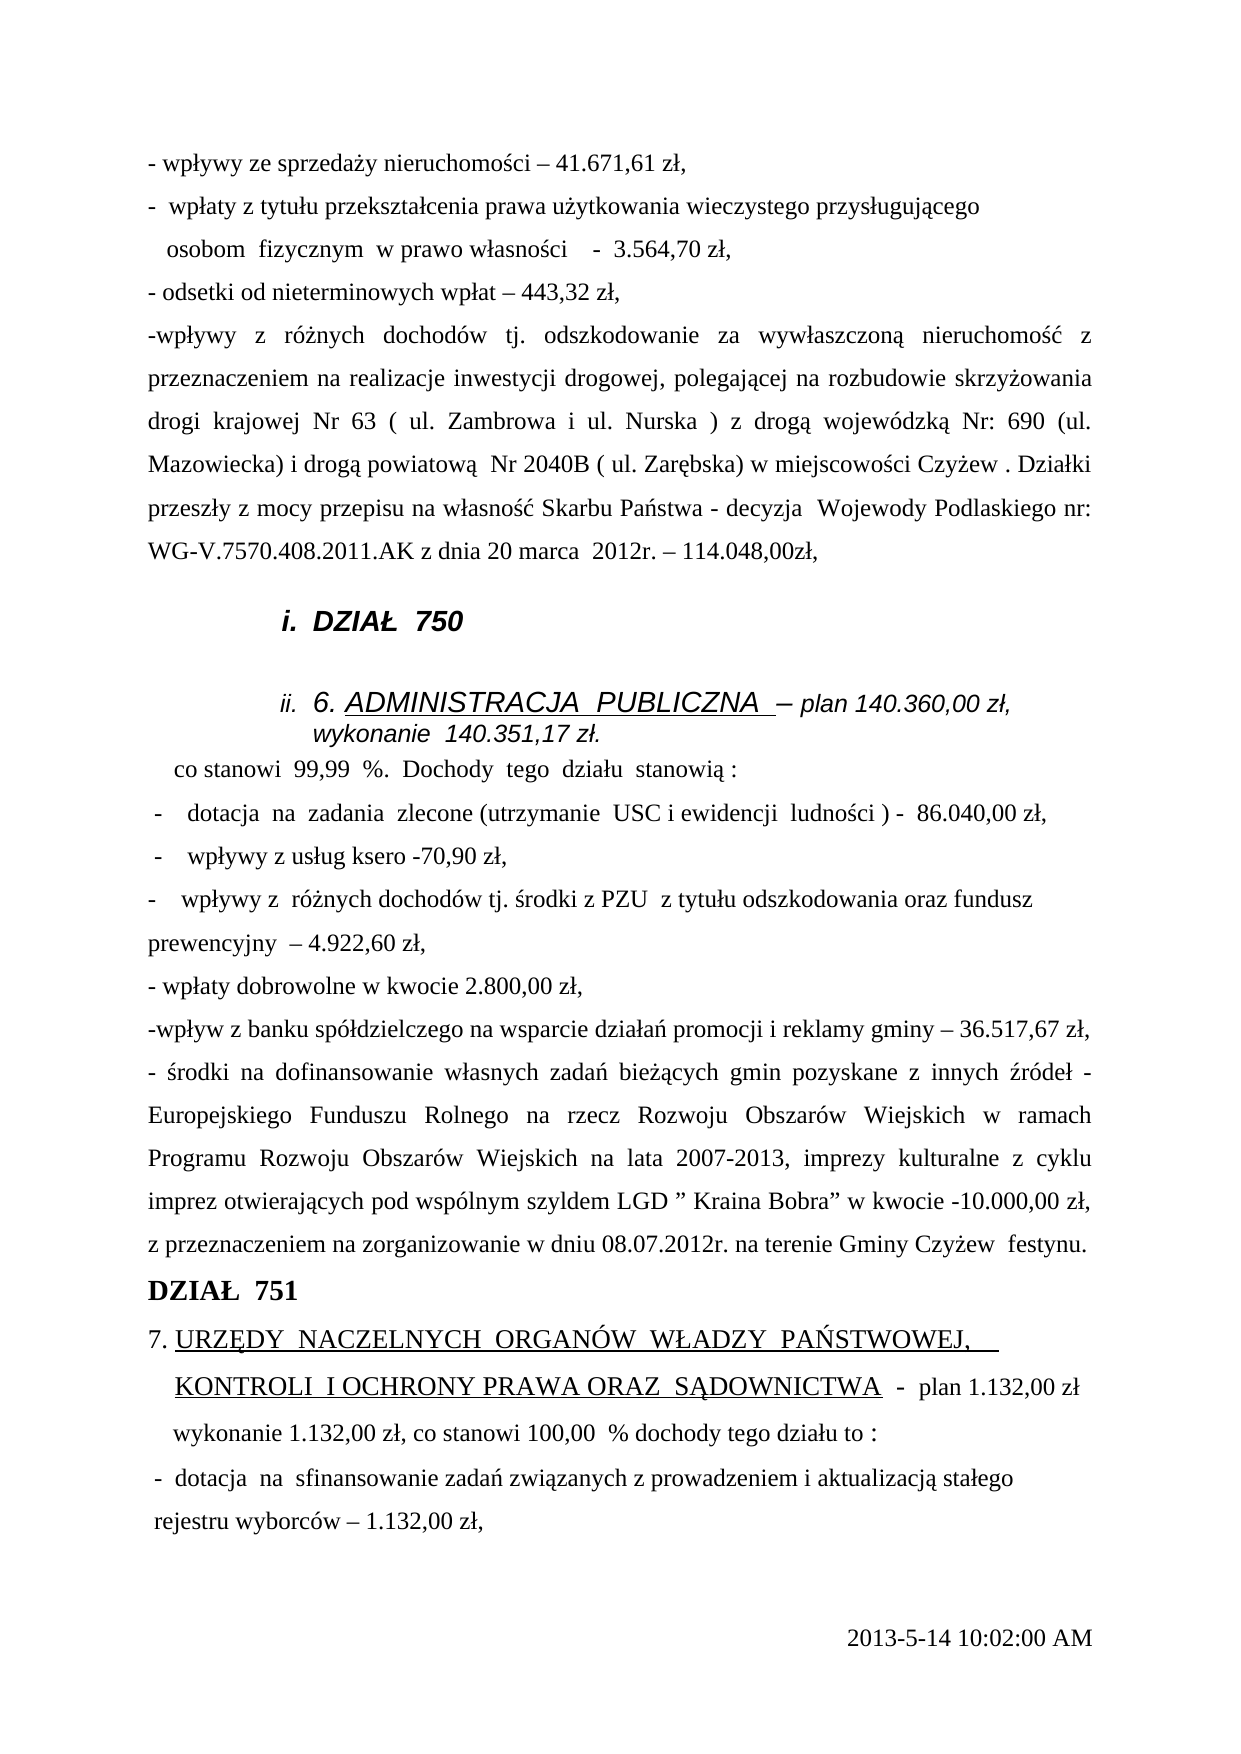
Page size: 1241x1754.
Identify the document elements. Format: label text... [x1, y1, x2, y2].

text - wpłaty z tytułu przekształcenia prawa użytkowania wieczystego przysługującego [148, 191, 1092, 219]
text - wpłaty dobrowolne w kwocie 2.800,00 zł, [148, 971, 1092, 999]
text - wpływy ze sprzedaży nieruchomości – 41.671,61 zł, [148, 148, 1092, 176]
text DZIAŁ 751 [148, 1273, 1092, 1306]
subtitle 6. ADMINISTRACJA PUBLICZNA – plan 140.360,00 zł, wykonanie 140.351,17 zł. [298, 686, 1092, 748]
text - dotacja na sfinansowanie zadań związanych z prowadzeniem i aktualizacją stałego rejestru wyborców – 1.132,00 zł, [154, 1463, 1092, 1535]
text KONTROLI I OCHRONY PRAWA ORAZ SĄDOWNICTWA - plan 1.132,00 zł [154, 1370, 1092, 1401]
subtitle DZIAŁ 750 [298, 604, 1092, 637]
text - wpływy z różnych dochodów tj. środki z PZU z tytułu odszkodowania oraz fundusz prewencyjny – 4.922,60 zł, [148, 884, 1092, 956]
text - odsetki od nieterminowych wpłat – 443,32 zł, [148, 277, 1092, 306]
text co stanowi 99,99 %. Dochody tego działu stanowią : [160, 754, 1092, 783]
text wykonanie 1.132,00 zł, co stanowi 100,00 % dochody tego działu to : [154, 1416, 1092, 1447]
text 7. URZĘDY NACZELNYCH ORGANÓW WŁADZY PAŃSTWOWEJ, [148, 1323, 1092, 1354]
text -wpływy z różnych dochodów tj. odszkodowanie za wywłaszczoną nieruchomość z przeznaczeniem na realizacje inwestycji drogowej, polegającej na rozbudowie skrzyżowania drogi krajowej Nr 63 ( ul. Zambrowa i ul. Nurska ) z drogą wojewódzką Nr: 690 (ul. Mazowiecka) i drogą powiatową Nr 2040B ( ul. Zarębska) w miejscowości Czyżew . Działki przeszły z mocy przepisu na własność Skarbu Państwa - decyzja Wojewody Podlaskiego nr: WG-V.7570.408.2011.AK z dnia 20 marca 2012r. – 114.048,00zł, [148, 320, 1092, 564]
text - środki na dofinansowanie własnych zadań bieżących gmin pozyskane z innych źródeł - Europejskiego Funduszu Rolnego na rzecz Rozwoju Obszarów Wiejskich w ramach Programu Rozwoju Obszarów Wiejskich na lata 2007-2013, imprezy kulturalne z cyklu imprez otwierających pod wspólnym szyldem LGD ” Kraina Bobra” w kwocie -10.000,00 zł, z przeznaczeniem na zorganizowanie w dniu 08.07.2012r. na terenie Gminy Czyżew festynu. [148, 1057, 1092, 1258]
text osobom fizycznym w prawo własności - 3.564,70 zł, [148, 234, 1092, 263]
text - dotacja na zadania zlecone (utrzymanie USC i ewidencji ludności ) - 86.040,00 zł, [148, 798, 1092, 827]
text - wpływy z usług ksero -70,90 zł, [148, 841, 1092, 870]
text -wpływ z banku spółdzielczego na wsparcie działań promocji i reklamy gminy – 36.517,67 zł, [148, 1014, 1092, 1043]
